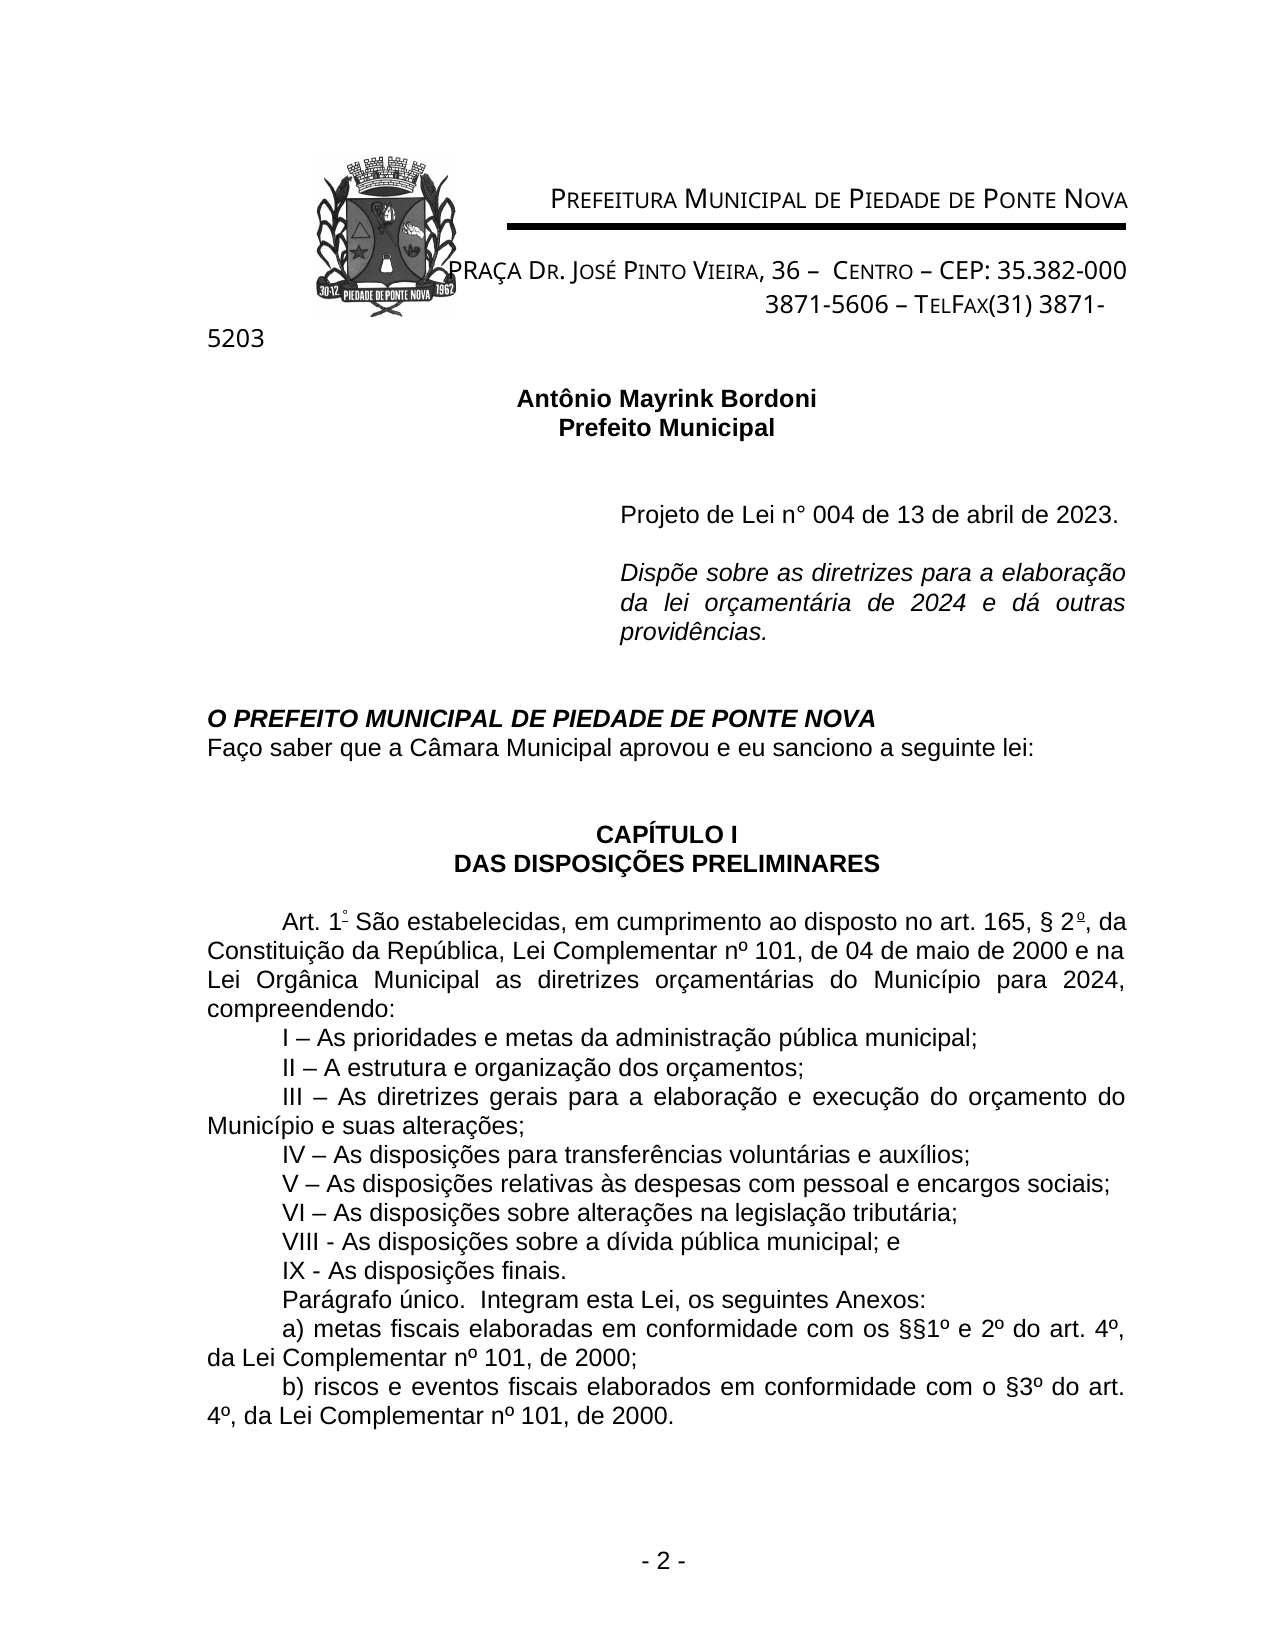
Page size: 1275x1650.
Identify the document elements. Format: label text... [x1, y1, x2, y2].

text Dispõe sobre as diretrizes para a elaboração da lei orçamentária de 2024 e dá outras providências. [620, 558, 1127, 646]
text Faço saber que a Câmara Municipal aprovou e eu sanciono a seguinte lei: [207, 733, 1127, 762]
text VI – As disposições sobre alterações na legislação tributária; [207, 1198, 1127, 1227]
text a) metas fiscais elaboradas em conformidade com os §§1º e 2º do art. 4º, da Lei Complementar nº 101, de 2000; [207, 1314, 1127, 1372]
text Art. 1° São estabelecidas, em cumprimento ao disposto no art. 165, § 2o, da Constituição da República, Lei Complementar nº 101, de 04 de maio de 2000 e na Lei Orgânica Municipal as diretrizes orçamentárias do Município para 2024, compreendendo: [207, 907, 1127, 1023]
text CAPÍTULO I [207, 820, 1127, 849]
text III – As diretrizes gerais para a elaboração e execução do orçamento do Município e suas alterações; [207, 1081, 1127, 1139]
text II – A estrutura e organização dos orçamentos; [207, 1052, 1127, 1081]
text V – As disposições relativas às despesas com pessoal e encargos sociais; [207, 1169, 1127, 1198]
text VIII - As disposições sobre a dívida pública municipal; e [207, 1227, 1127, 1256]
text Antônio Mayrink Bordoni [207, 384, 1127, 413]
text b) riscos e eventos fiscais elaborados em conformidade com o §3º do art. 4º, da Lei Complementar nº 101, de 2000. [207, 1372, 1127, 1430]
subtitle Projeto de Lei n° 004 de 13 de abril de 2023. [620, 500, 1127, 529]
text DAS DISPOSIÇÕES PRELIMINARES [207, 849, 1127, 878]
text O PREFEITO MUNICIPAL DE PIEDADE DE PONTE NOVA [207, 704, 1127, 733]
picture [315, 156, 457, 317]
text Prefeito Municipal [207, 413, 1127, 442]
text Parágrafo único. Integram esta Lei, os seguintes Anexos: [207, 1285, 1127, 1314]
text I – As prioridades e metas da administração pública municipal; [207, 1023, 1127, 1052]
text IV – As disposições para transferências voluntárias e auxílios; [207, 1139, 1127, 1169]
text IX - As disposições finais. [207, 1256, 1127, 1285]
